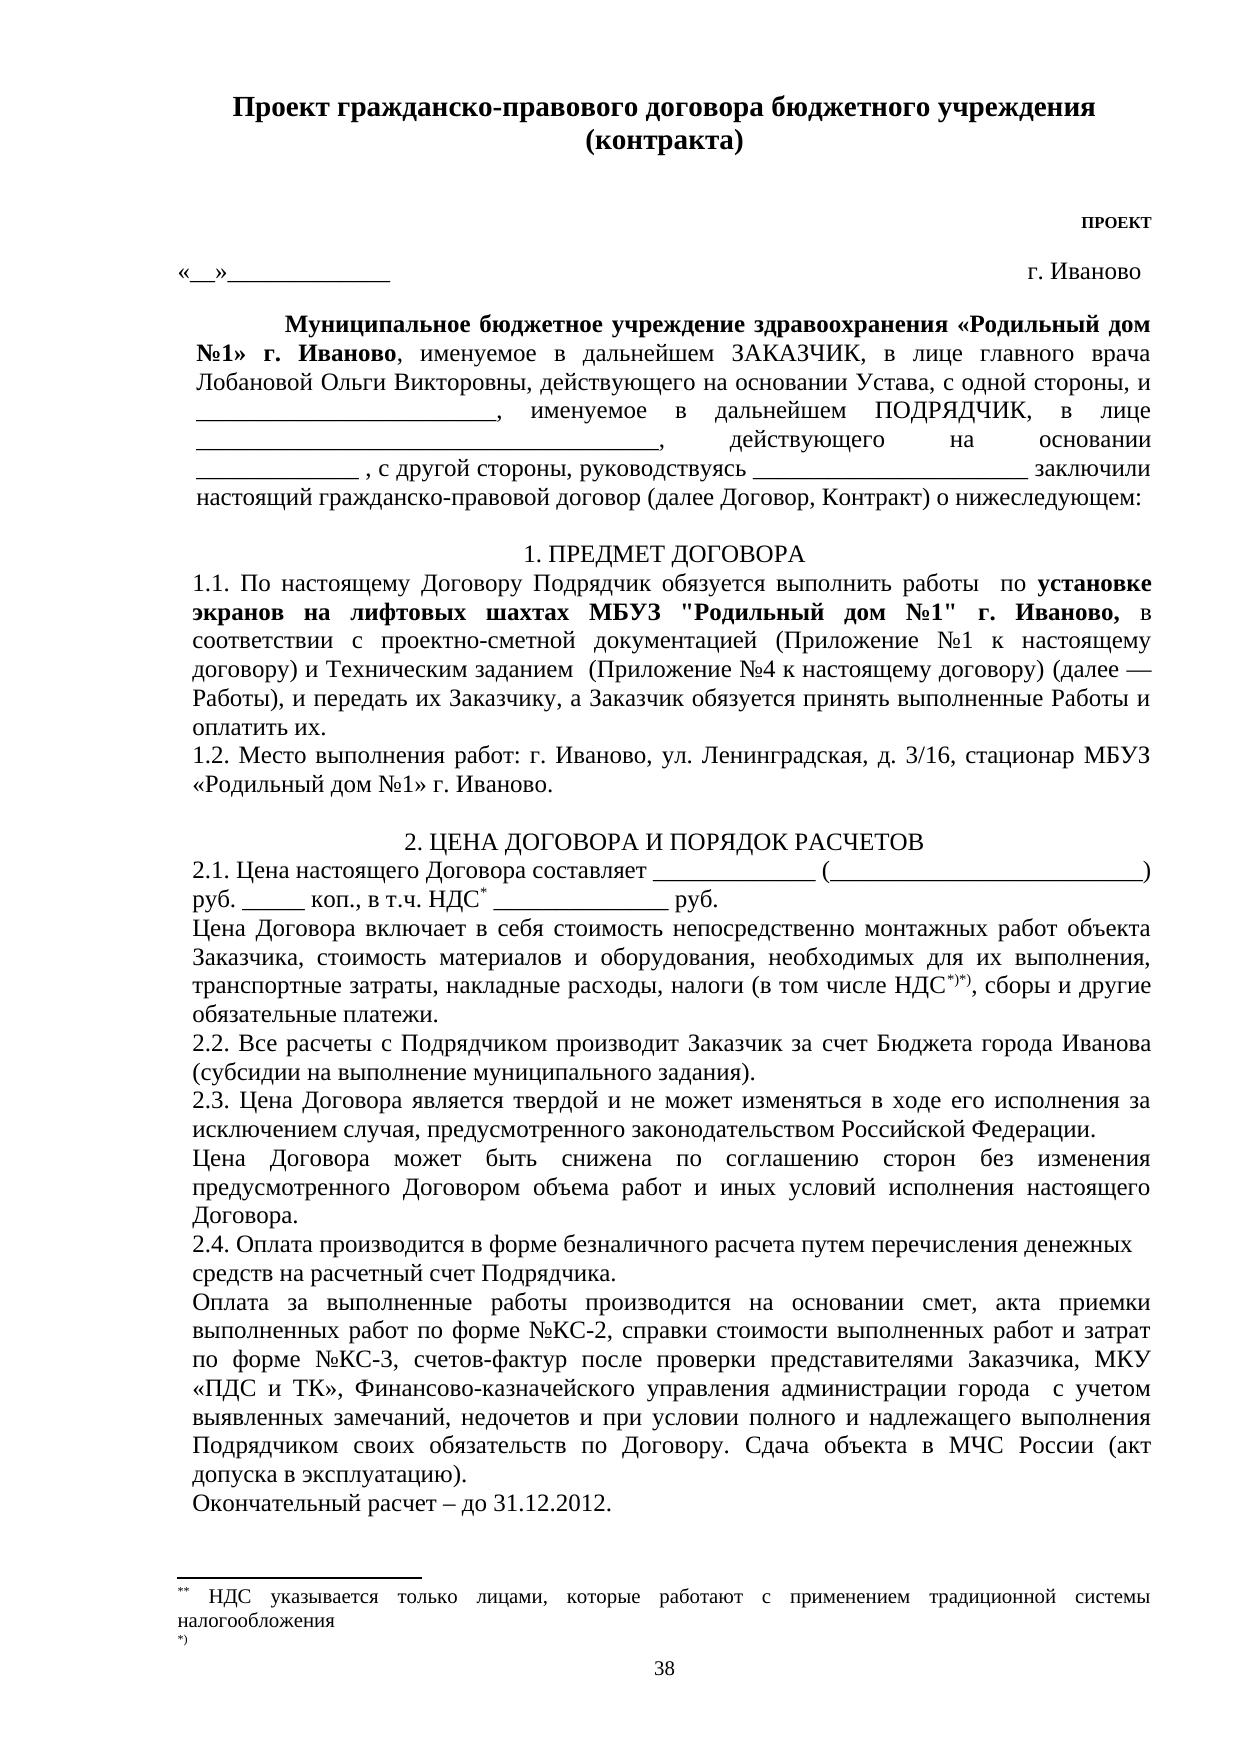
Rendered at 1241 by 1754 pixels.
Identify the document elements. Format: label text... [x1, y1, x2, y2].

text 2.1. Цена настоящего Договора составляет _____________ (_________________________) руб. _____ коп., в т.ч. НДС* ______________ руб. [192, 856, 1152, 913]
text 1. ПРЕДМЕТ ДОГОВОРА [177, 539, 1152, 568]
text Цена Договора включает в себя стоимость непосредственно монтажных работ объекта Заказчика, стоимость материалов и оборудования, необходимых для их выполнения, транспортные затраты, накладные расходы, налоги (в том числе НДС*), сборы и другие обязательные платежи. [192, 913, 1152, 1028]
text 2. ЦЕНА ДОГОВОРА И ПОРЯДОК РАСЧЕТОВ [177, 827, 1152, 856]
text Проект гражданско-правового договора бюджетного учреждения (контракта) [177, 89, 1152, 156]
text 2.4. Оплата производится в форме безналичного расчета путем перечисления денежных средств на расчетный счет Подрядчика. [192, 1229, 1152, 1287]
text Муниципальное бюджетное учреждение здравоохранения «Родильный дом №1» г. Иваново, именуемое в дальнейшем ЗАКАЗЧИК, в лице главного врача Лобановой Ольги Викторовны, действующего на основании Устава, с одной стороны, и ________________________, именуемое в дальнейшем ПОДРЯДЧИК, в лице _____________________________________, действующего на основании _____________ , с другой стороны, руководствуясь ______________________ заключили настоящий гражданско-правовой договор (далее Договор, Контракт) о нижеследующем: [196, 309, 1152, 511]
text 2.3. Цена Договора является твердой и не может изменяться в ходе его исполнения за исключением случая, предусмотренного законодательством Российской Федерации. [192, 1086, 1152, 1143]
text Цена Договора может быть снижена по соглашению сторон без изменения предусмотренного Договором объема работ и иных условий исполнения настоящего Договора. [192, 1143, 1152, 1229]
text Окончательный расчет – до 31.12.2012. [192, 1488, 1152, 1517]
text Оплата за выполненные работы производится на основании смет, акта приемки выполненных работ по форме №КС-2, справки стоимости выполненных работ и затрат по форме №КС-3, счетов-фактур после проверки представителями Заказчика, МКУ «ПДС и ТК», Финансово-казначейского управления администрации города с учетом выявленных замечаний, недочетов и при условии полного и надлежащего выполнения Подрядчиком своих обязательств по Договору. Сдача объекта в МЧС России (акт допуска в эксплуатацию). [192, 1287, 1152, 1488]
text 2.2. Все расчеты с Подрядчиком производит Заказчик за счет Бюджета города Иванова (субсидии на выполнение муниципального задания). [192, 1028, 1152, 1086]
text 1.1. По настоящему Договору Подрядчик обязуется выполнить работы по установке экранов на лифтовых шахтах МБУЗ "Родильный дом №1" г. Иваново, в соответствии с проектно-сметной документацией (Приложение №1 к настоящему договору) и Техническим заданием (Приложение №4 к настоящему договору) (далее — Работы), и передать их Заказчику, а Заказчик обязуется принять выполненные Работы и оплатить их. [192, 568, 1152, 741]
text 1.2. Место выполнения работ: г. Иваново, ул. Ленинградская, д. 3/16, стационар МБУЗ «Родильный дом №1» г. Иваново. [192, 741, 1152, 798]
text «__»_____________ г. Иваново [177, 256, 1152, 285]
text проект [177, 213, 1152, 232]
